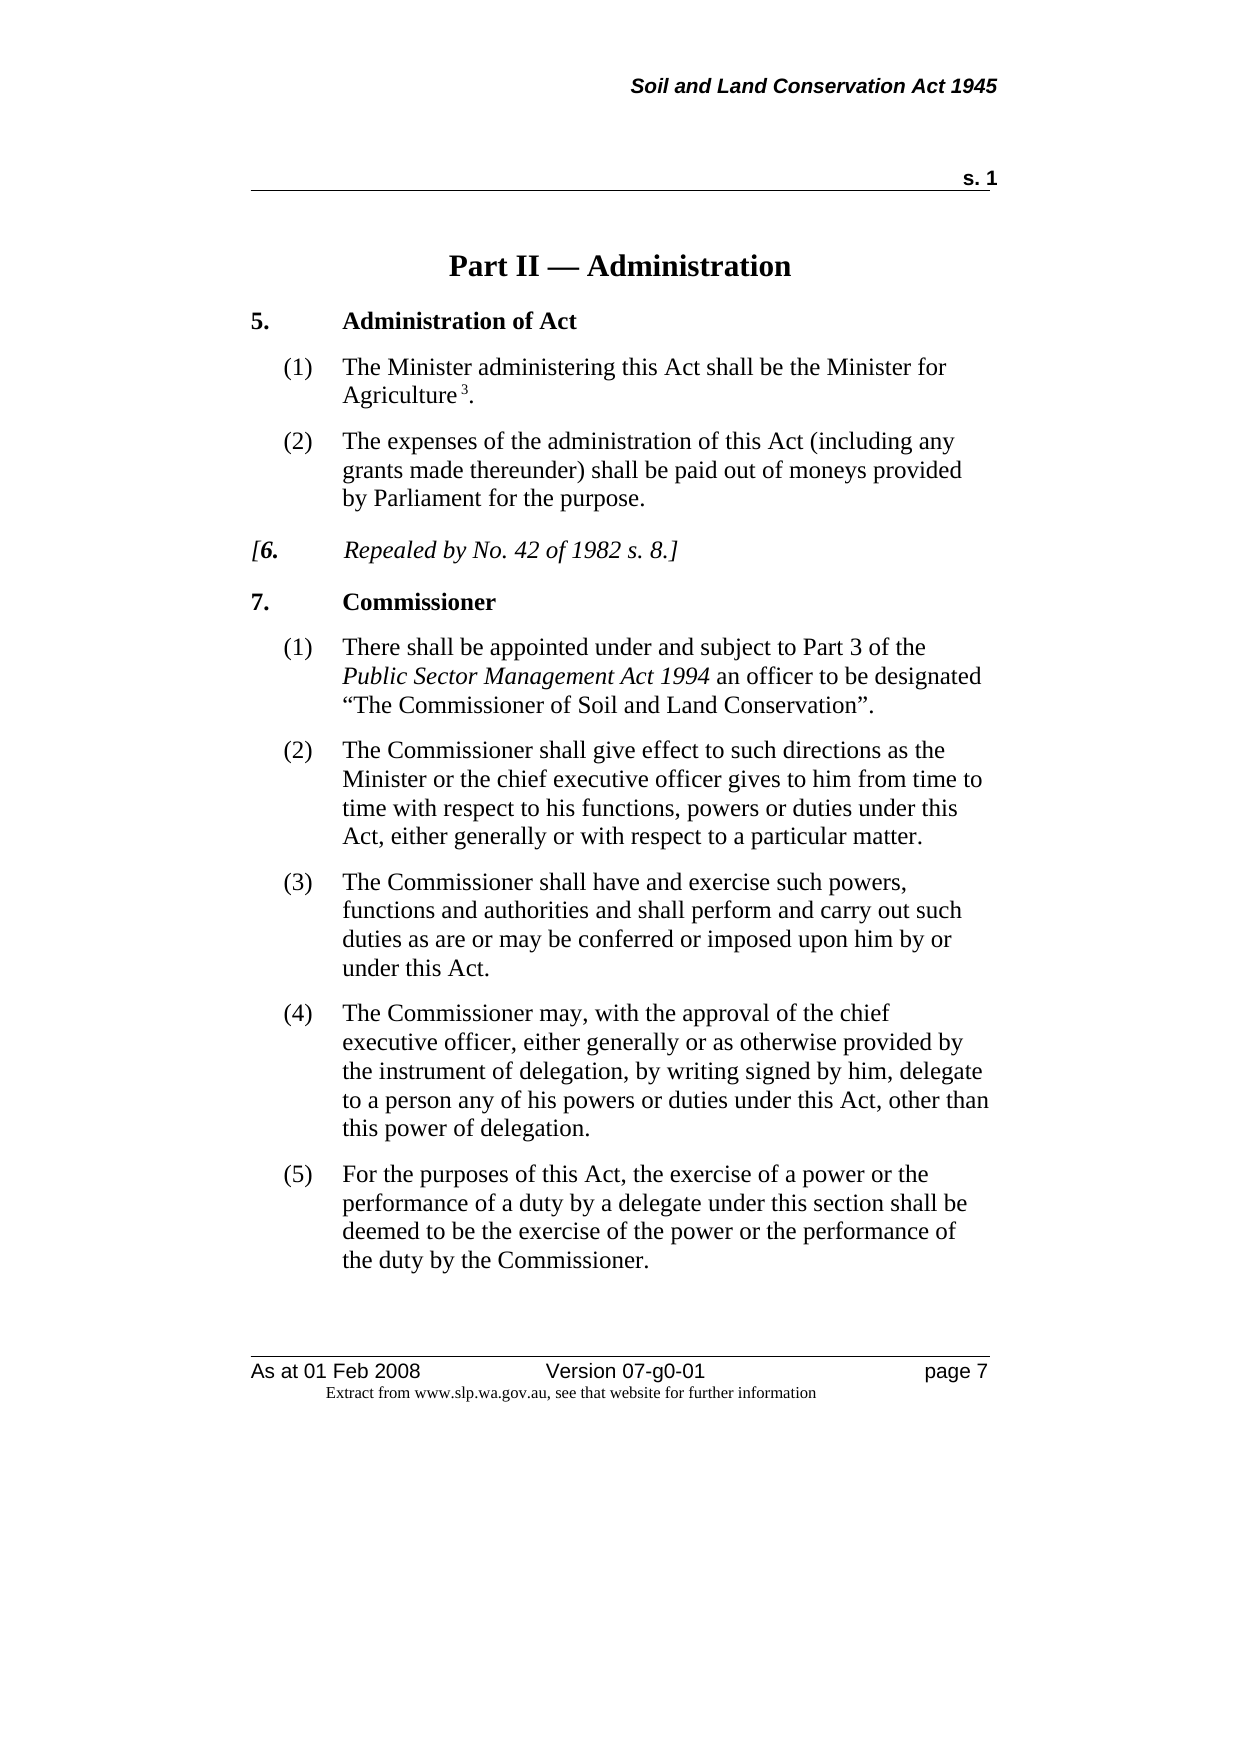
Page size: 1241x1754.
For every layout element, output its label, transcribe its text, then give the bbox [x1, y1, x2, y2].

text (1) The Minister administering this Act shall be the Minister for Agriculture 3. [251, 352, 990, 409]
subtitle Part II — Administration [251, 247, 990, 283]
text (2) The Commissioner shall give effect to such directions as the Minister or the chief executive officer gives to him from time to time with respect to his functions, powers or duties under this Act, either generally or with respect to a particular matter. [251, 735, 990, 850]
subtitle 5. Administration of Act [251, 306, 990, 335]
text (4) The Commissioner may, with the approval of the chief executive officer, either generally or as otherwise provided by the instrument of delegation, by writing signed by him, delegate to a person any of his powers or duties under this Act, other than this power of delegation. [251, 998, 990, 1142]
text [6. Repealed by No. 42 of 1982 s. 8.] [251, 535, 990, 564]
text (1) There shall be appointed under and subject to Part 3 of the Public Sector Management Act 1994 an officer to be designated “The Commissioner of Soil and Land Conservation”. [251, 632, 990, 718]
text (2) The expenses of the administration of this Act (including any grants made thereunder) shall be paid out of moneys provided by Parliament for the purpose. [251, 426, 990, 512]
text (3) The Commissioner shall have and exercise such powers, functions and authorities and shall perform and carry out such duties as are or may be conferred or imposed upon him by or under this Act. [251, 867, 990, 982]
subtitle 7. Commissioner [251, 587, 990, 616]
text (5) For the purposes of this Act, the exercise of a power or the performance of a duty by a delegate under this section shall be deemed to be the exercise of the power or the performance of the duty by the Commissioner. [251, 1159, 990, 1274]
